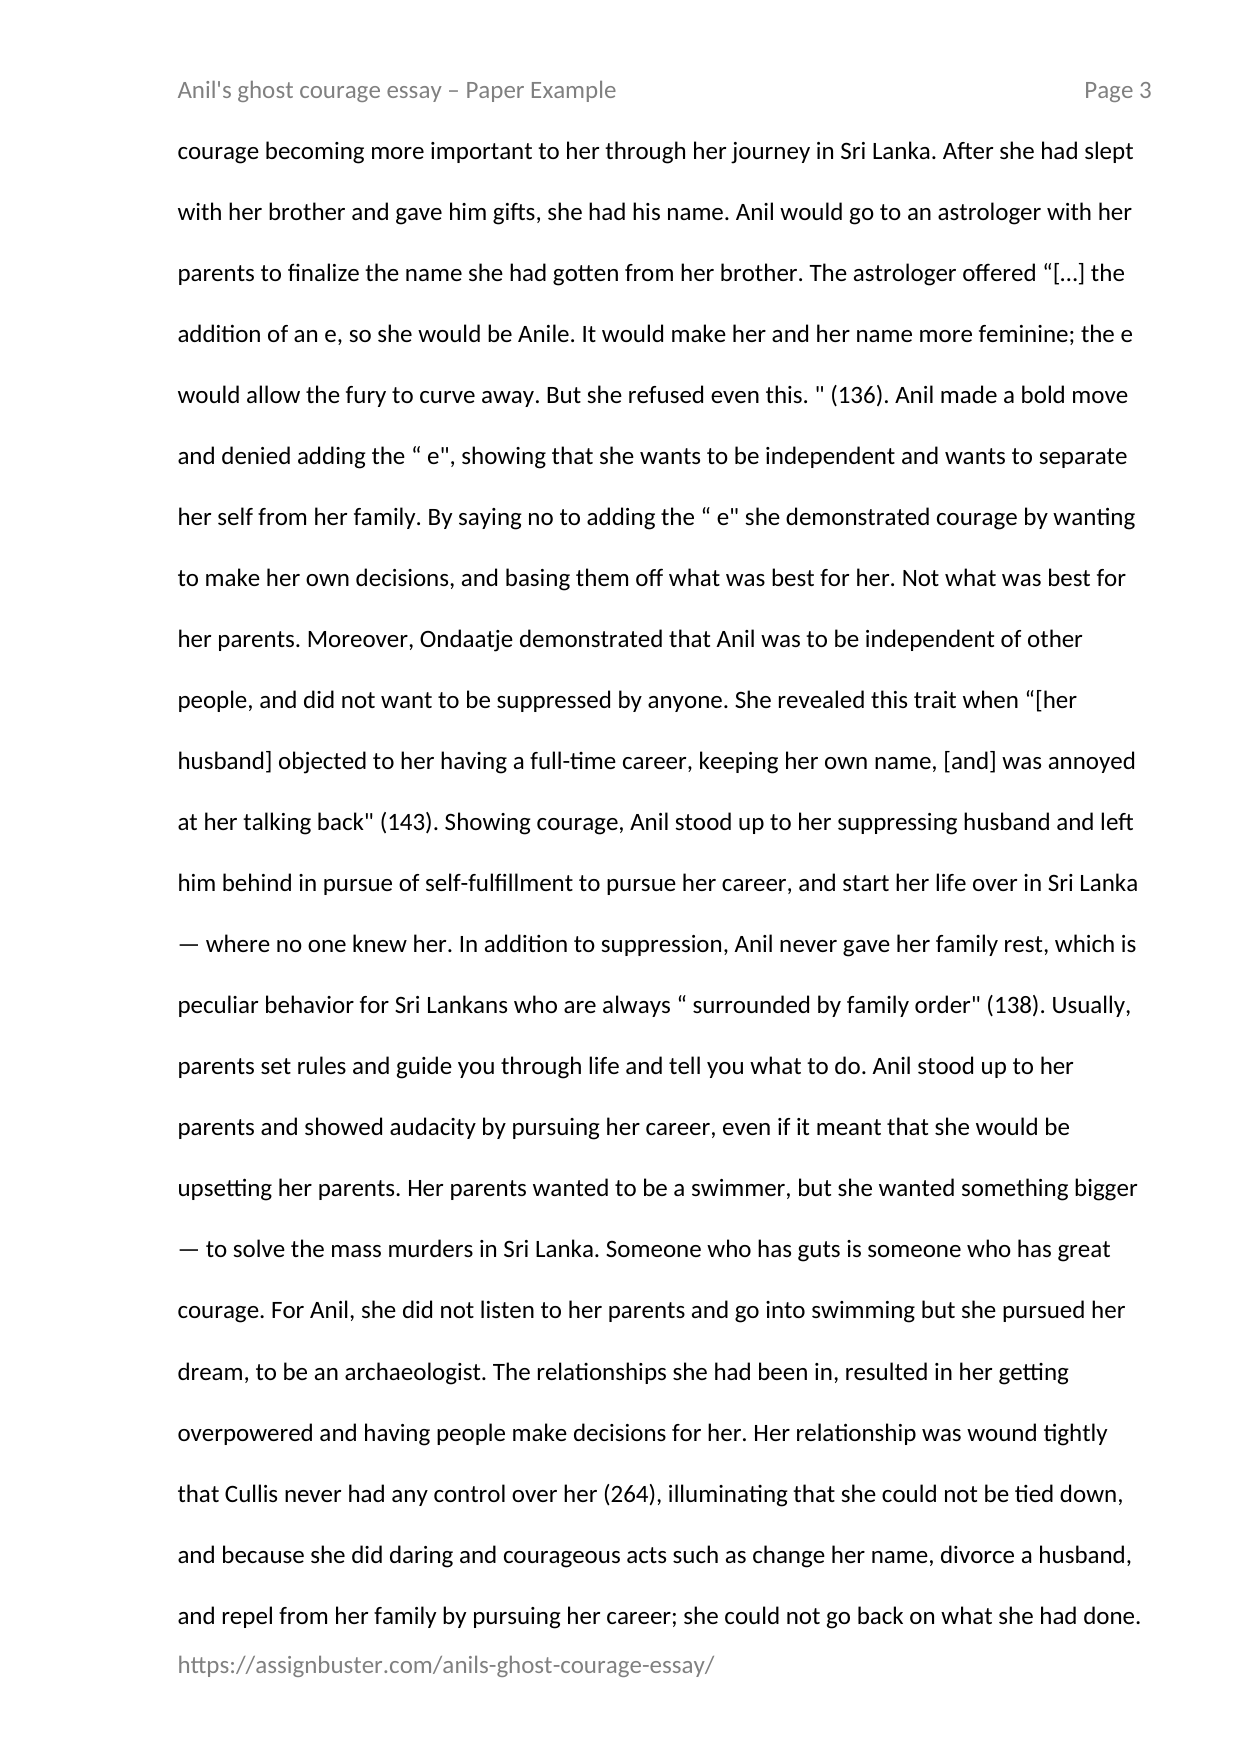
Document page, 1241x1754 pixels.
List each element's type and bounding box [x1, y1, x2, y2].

text [177, 135, 1152, 1630]
